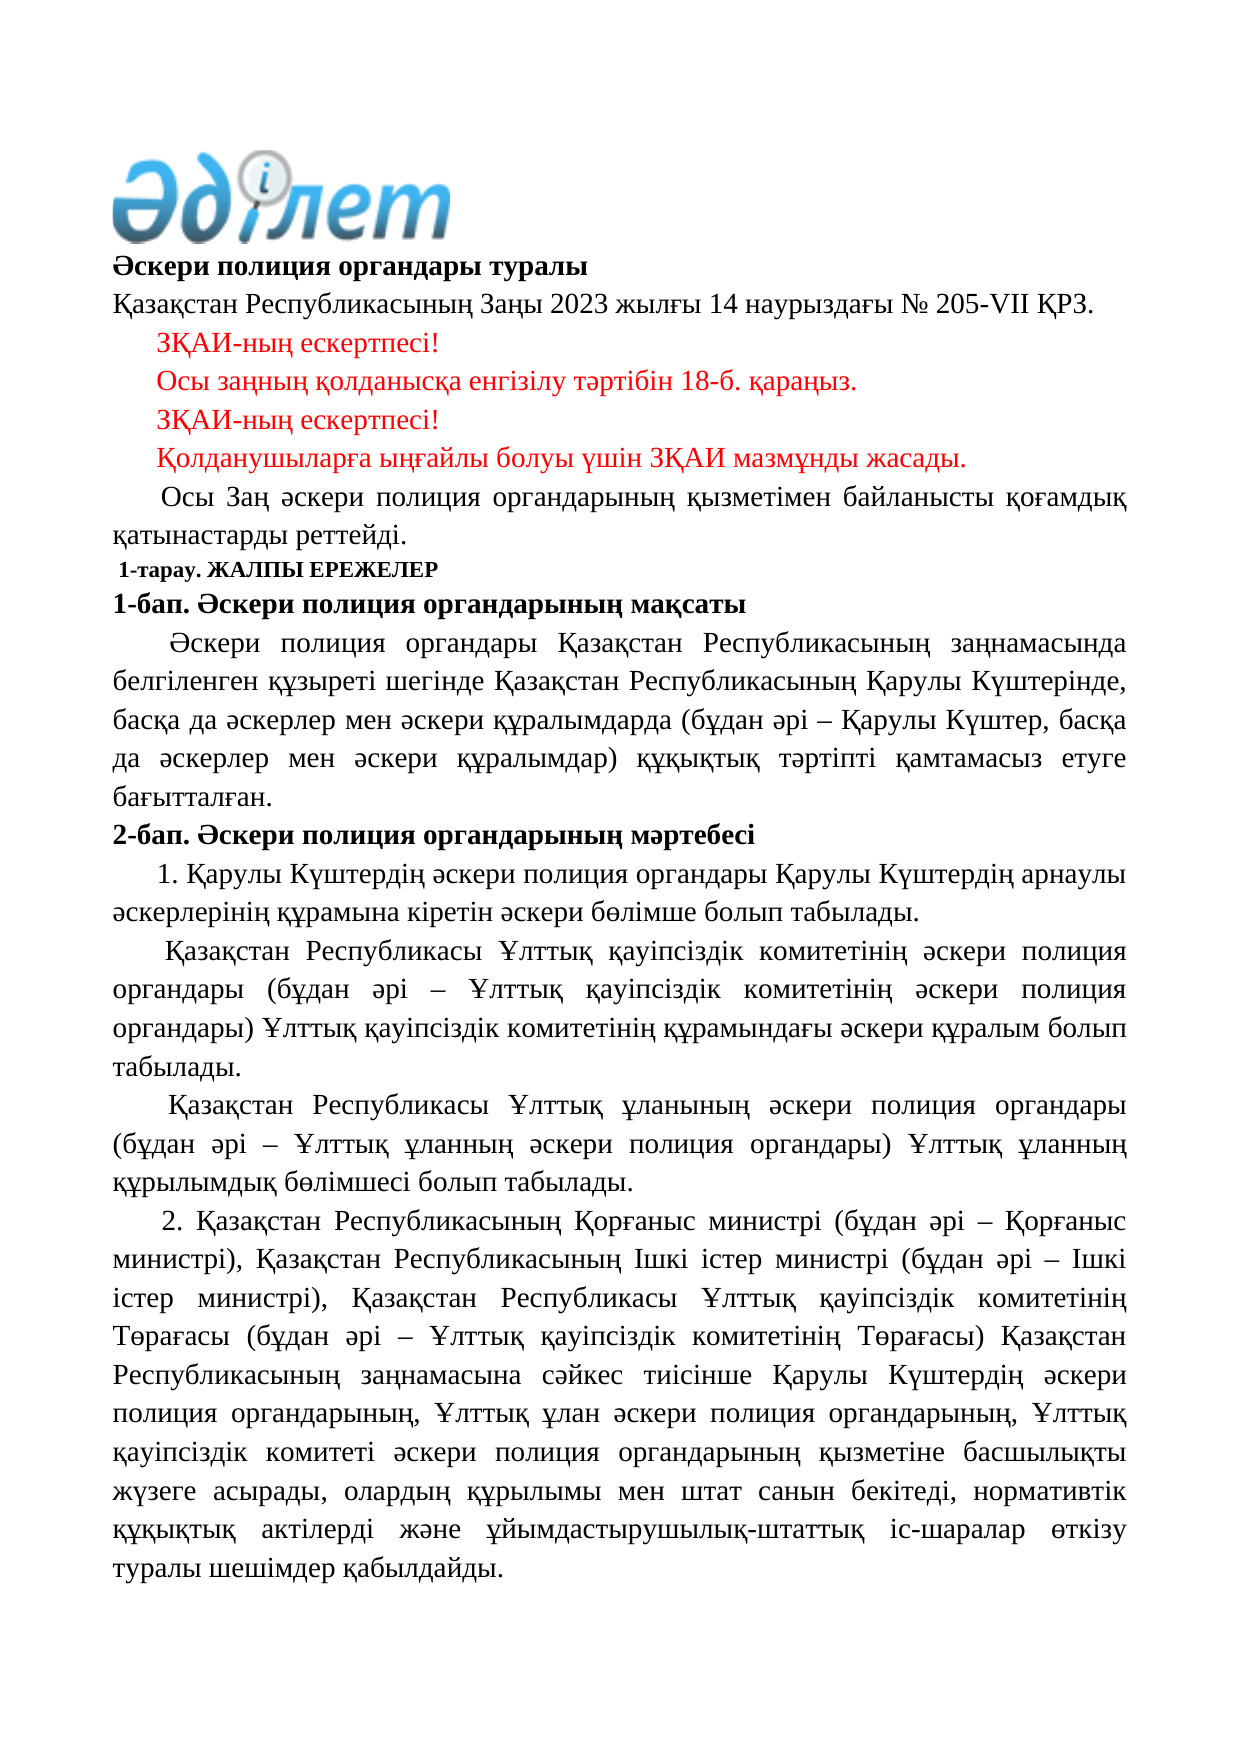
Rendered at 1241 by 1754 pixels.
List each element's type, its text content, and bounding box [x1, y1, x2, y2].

text Қазақстан Республикасы Ұлттық қауіпсіздік комитетінің әскери полиция органдары (бұдан әрі – Ұлттық қауіпсіздік комитетінің әскери полиция органдары) Ұлттық қауіпсіздік комитетінің құрамындағы әскери құралым болып табылады. [112, 933, 1128, 1082]
text 1-бап. Әскери полиция органдарының мақсаты [112, 586, 1128, 620]
text ЗҚАИ-ның ескертпесі! [112, 325, 1128, 358]
text ЗҚАИ-ның ескертпесі! [112, 402, 1128, 435]
text 1. Қарулы Күштердің әскери полиция органдары Қарулы Күштердің арнаулы әскерлерінің құрамына кіретін әскери бөлімше болып табылады. [112, 856, 1128, 928]
picture [112, 150, 451, 244]
text Осы Заң әскери полиция органдарының қызметімен байланысты қоғамдық қатынастарды реттейді. [112, 479, 1128, 551]
text 1-тарау. ЖАЛПЫ ЕРЕЖЕЛЕР [112, 556, 1128, 582]
text 2-бап. Әскери полиция органдарының мәртебесі [112, 817, 1128, 851]
text Қолданушыларға ыңғайлы болуы үшін ЗҚАИ мазмұнды жасады. [112, 440, 1128, 474]
text Әскери полиция органдары Қазақстан Республикасының заңнамасында белгіленген құзыреті шегінде Қазақстан Республикасының Қарулы Күштерінде, басқа да әскерлер мен әскери құралымдарда (бұдан әрі – Қарулы Күштер, басқа да әскерлер мен әскери құралымдар) құқықтық тәртіпті қамтамасыз етуге бағытталған. [112, 625, 1128, 812]
text Әскери полиция органдары туралы [112, 248, 1128, 281]
text Қазақстан Республикасы Ұлттық ұланының әскери полиция органдары (бұдан әрі – Ұлттық ұланның әскери полиция органдары) Ұлттық ұланның құрылымдық бөлімшесі болып табылады. [112, 1087, 1128, 1198]
text Осы заңның қолданысқа енгізілу тәртібін 18-б. қараңыз. [112, 363, 1128, 397]
text 2. Қазақстан Республикасының Қорғаныс министрі (бұдан әрі – Қорғаныс министрі), Қазақстан Республикасының Ішкі істер министрі (бұдан әрі – Ішкі істер министрі), Қазақстан Республикасы Ұлттық қауіпсіздік комитетінің Төрағасы (бұдан әрі – Ұлттық қауіпсіздік комитетінің Төрағасы) Қазақстан Республикасының заңнамасына сәйкес тиісінше Қарулы Күштердің әскери полиция органдарының, Ұлттық ұлан әскери полиция органдарының, Ұлттық қауіпсіздік комитеті әскери полиция органдарының қызметіне басшылықты жүзеге асырады, олардың құрылымы мен штат санын бекітеді, нормативтік құқықтық актілерді және ұйымдастырушылық-штаттық іс-шаралар өткізу туралы шешімдер қабылдайды. [112, 1203, 1128, 1583]
text Қазақстан Республикасының Заңы 2023 жылғы 14 наурыздағы № 205-VII ҚРЗ. [112, 286, 1128, 320]
